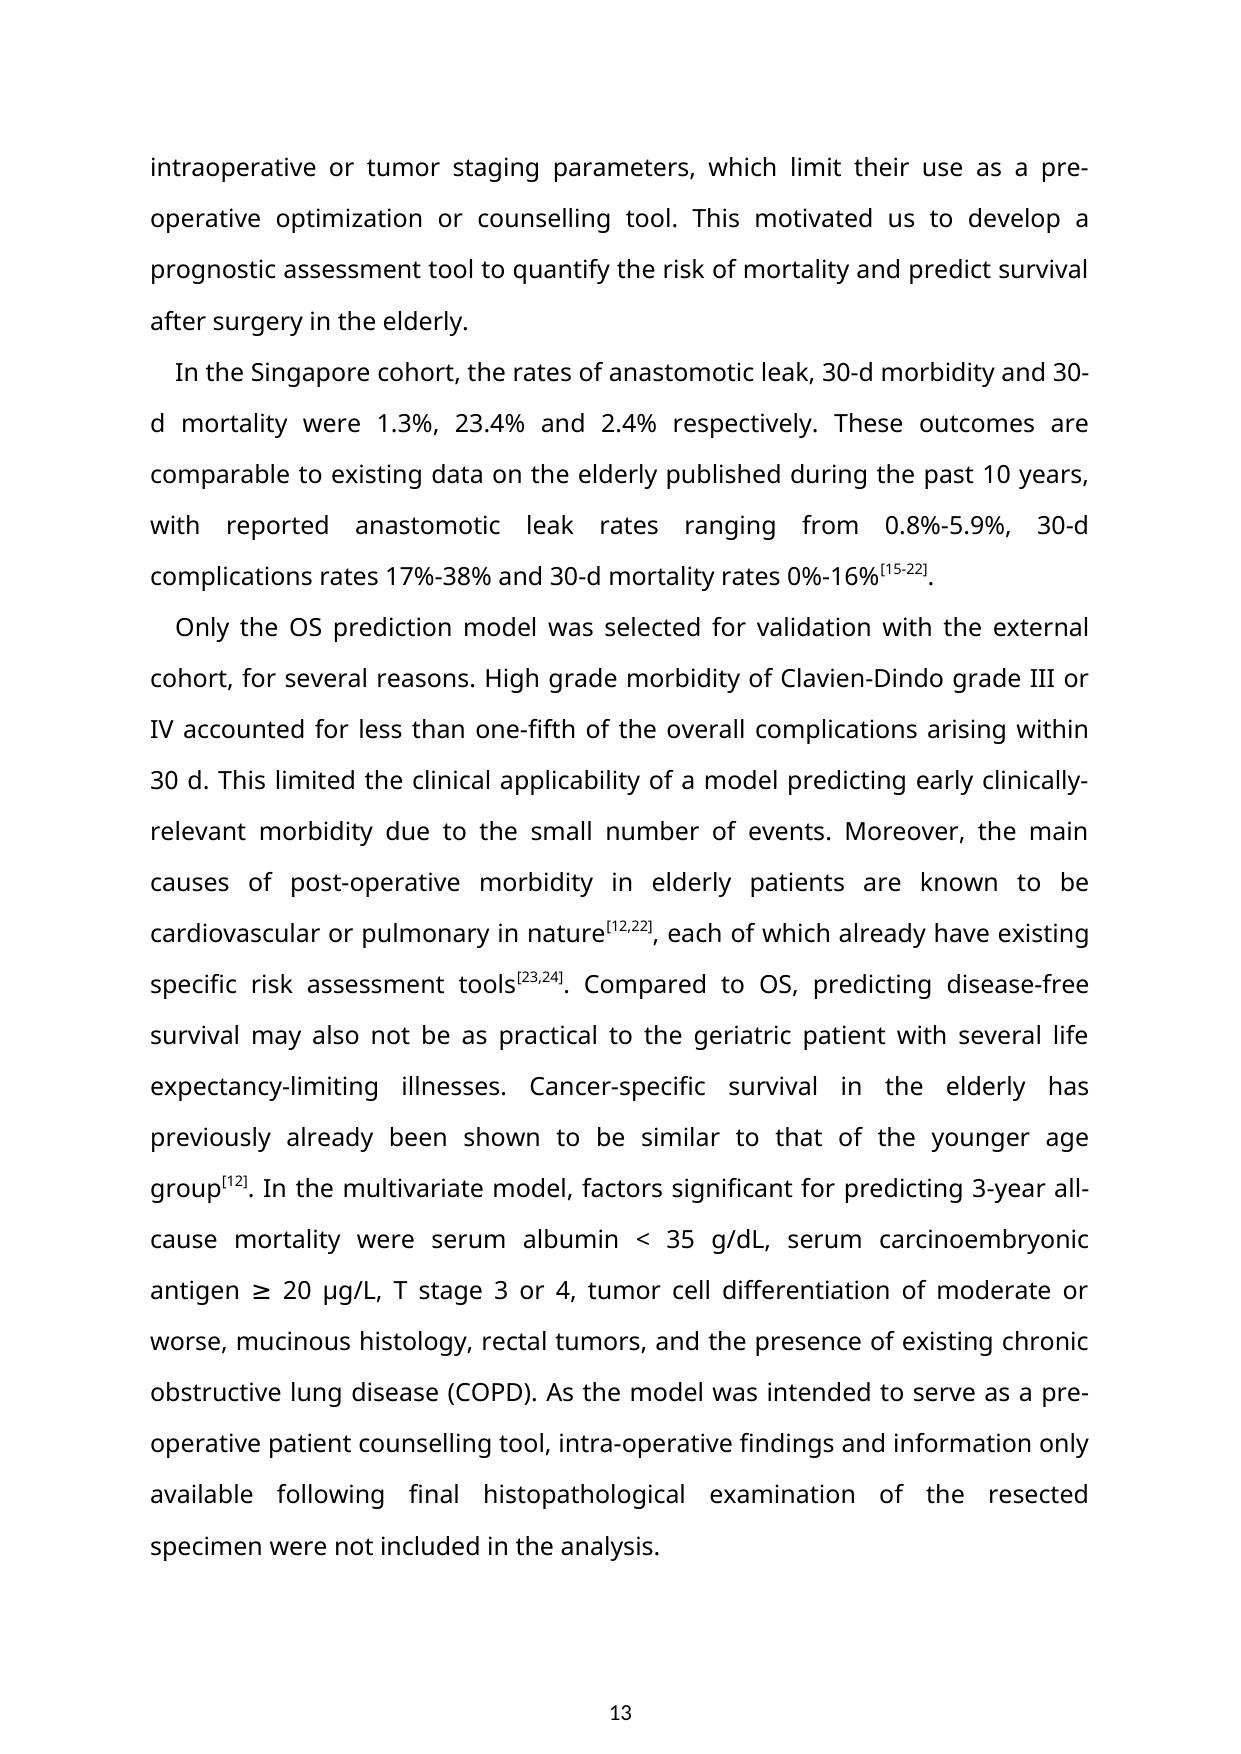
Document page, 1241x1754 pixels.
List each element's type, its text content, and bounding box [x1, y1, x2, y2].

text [150, 150, 1090, 337]
text In the Singapore cohort, the rates of anastomotic leak, 30-d morbidity and 30-d mortality were 1.3%, 23.4% and 2.4% respectively. These outcomes are comparable to existing data on the elderly published during the past 10 years, with reported anastomotic leak rates ranging from 0.8%-5.9%, 30-d complications rates 17%-38% and 30-d mortality rates 0%-16%[15-22]. [150, 354, 1090, 592]
text Only the OS prediction model was selected for validation with the external cohort, for several reasons. High grade morbidity of Clavien-Dindo grade III or IV accounted for less than one-fifth of the overall complications arising within 30 d. This limited the clinical applicability of a model predicting early clinically-relevant morbidity due to the small number of events. Moreover, the main causes of post-operative morbidity in elderly patients are known to be cardiovascular or pulmonary in nature[12,22], each of which already have existing specific risk assessment tools[23,24]. Compared to OS, predicting disease-free survival may also not be as practical to the geriatric patient with several life expectancy-limiting illnesses. Cancer-specific survival in the elderly has previously already been shown to be similar to that of the younger age group[12]. In the multivariate model, factors significant for predicting 3-year all-cause mortality were serum albumin < 35 g/dL, serum carcinoembryonic antigen ≥ 20 µg/L, T stage 3 or 4, tumor cell differentiation of moderate or worse, mucinous histology, rectal tumors, and the presence of existing chronic obstructive lung disease (COPD). As the model was intended to serve as a pre-operative patient counselling tool, intra-operative findings and information only available following final histopathological examination of the resected specimen were not included in the analysis. [150, 609, 1090, 1562]
